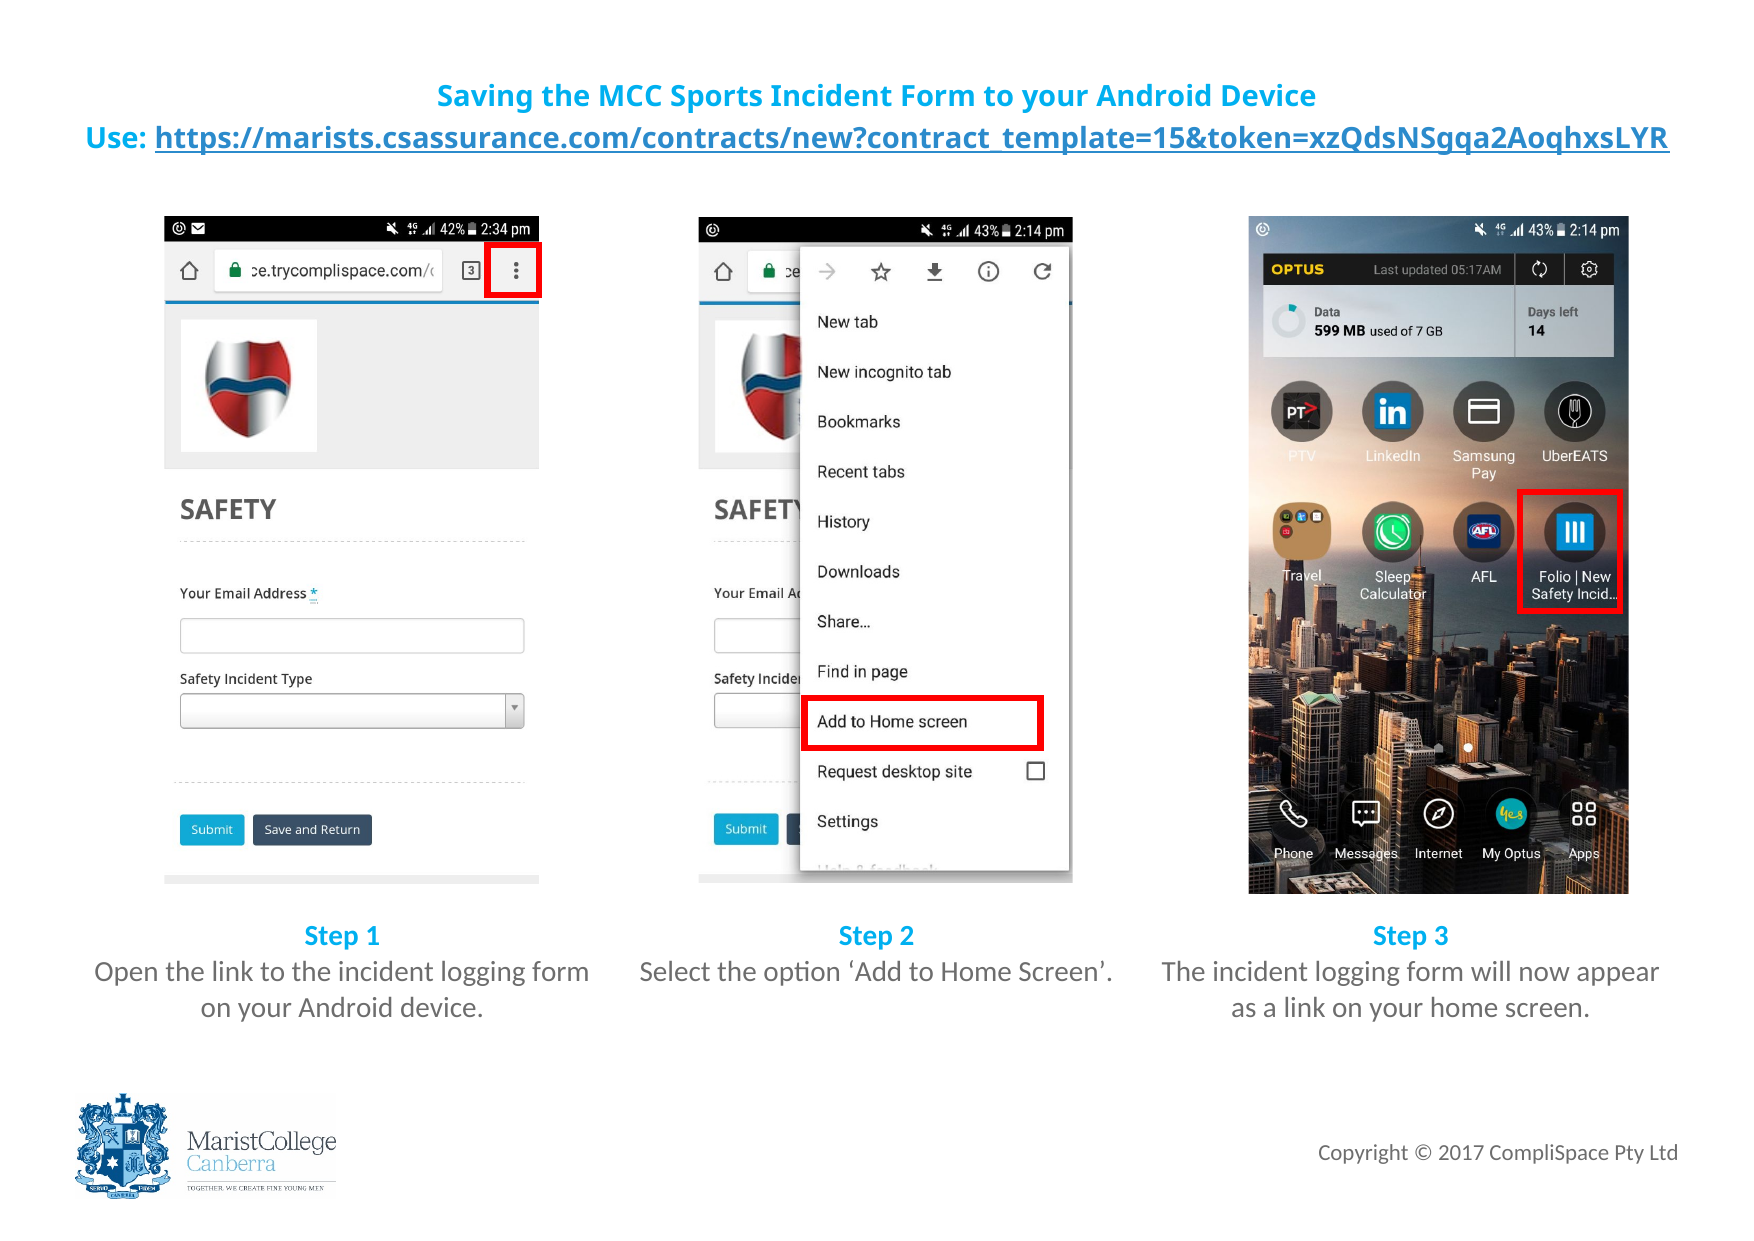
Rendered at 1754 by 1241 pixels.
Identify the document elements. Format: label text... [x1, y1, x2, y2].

table_header [609, 204, 1143, 917]
table_header [75, 204, 609, 917]
table_cell Step 3 The incident logging form will now appear as a link on your home screen. [1144, 918, 1678, 1060]
table_cell Step 2 Select the option ‘Add to Home Screen’. [609, 918, 1143, 1060]
picture [491, 248, 536, 292]
text Use: https://marists.csassurance.com/contracts/new?contract_template=15&token=xzQdsNSgqa2AoqhxsLYR [75, 118, 1679, 157]
text Saving the MCC Sports Incident Form to your Android Device [75, 75, 1679, 115]
table_header [1144, 204, 1678, 917]
picture [75, 1093, 336, 1199]
table_cell Step 1 Open the link to the incident logging form on your Android device. [75, 918, 609, 1060]
picture [164, 216, 539, 884]
picture [1248, 216, 1629, 894]
picture [698, 217, 1073, 883]
